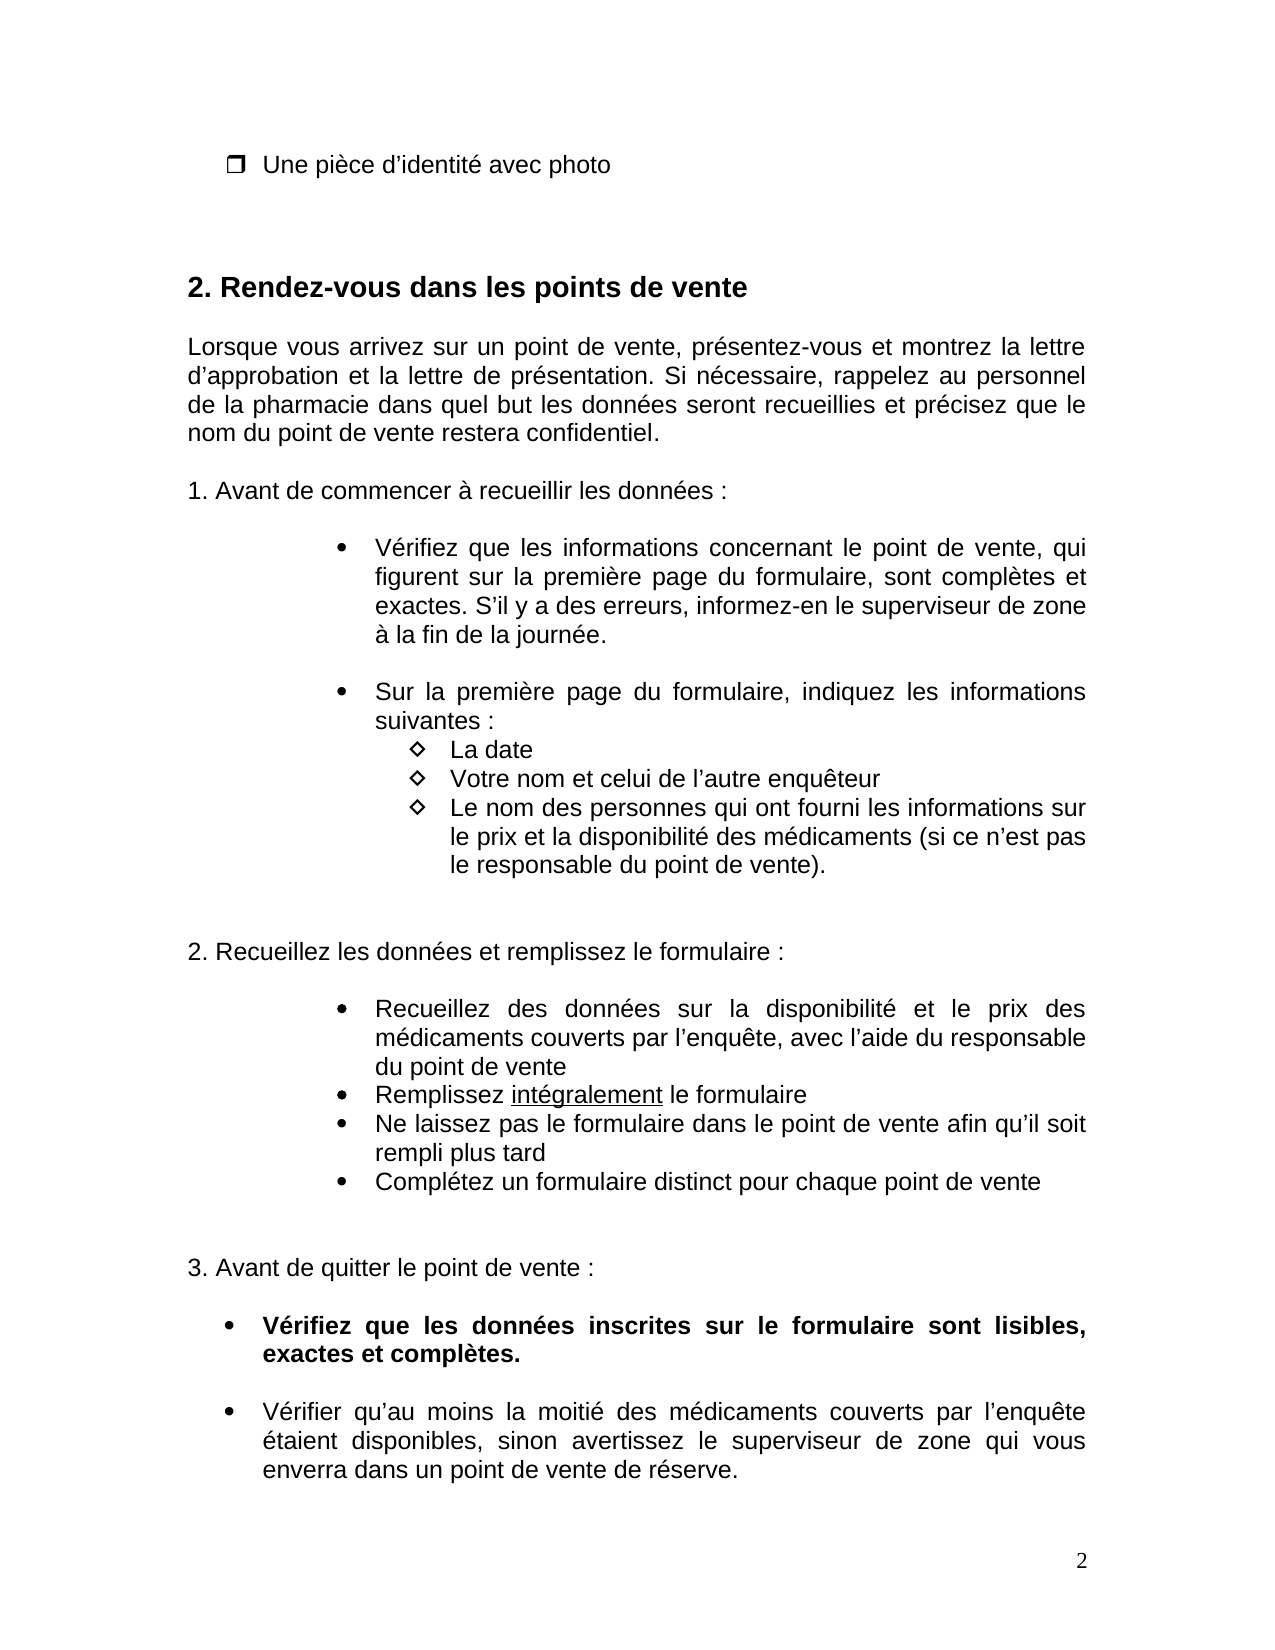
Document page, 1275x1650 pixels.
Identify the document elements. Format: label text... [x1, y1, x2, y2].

list Vérifier qu’au moins la moitié des médicaments couverts par l’enquête étaient disponibles, sinon avertissez le superviseur de zone qui vous enverra dans un point de vente de réserve. [225, 1397, 1087, 1483]
list La date [406, 735, 1087, 764]
list Complétez un formulaire distinct pour chaque point de vente [337, 1167, 1087, 1196]
list Le nom des personnes qui ont fourni les informations sur le prix et la disponibilité des médicaments (si ce n’est pas le responsable du point de vente). [406, 793, 1087, 879]
list Recueillez des données sur la disponibilité et le prix des médicaments couverts par l’enquête, avec l’aide du responsable du point de vente [337, 994, 1087, 1080]
text 2. Recueillez les données et remplissez le formulaire : [131, 936, 1087, 965]
text 2. Rendez-vous dans les points de vente [187, 270, 1087, 303]
list Votre nom et celui de l’autre enquêteur [406, 764, 1087, 793]
list Sur la première page du formulaire, indiquez les informations suivantes : [337, 677, 1087, 735]
list Une pièce d’identité avec photo [225, 150, 1087, 179]
list Vérifiez que les informations concernant le point de vente, qui figurent sur la première page du formulaire, sont complètes et exactes. S’il y a des erreurs, informez-en le superviseur de zone à la fin de la journée. [337, 533, 1087, 648]
text Lorsque vous arrivez sur un point de vente, présentez-vous et montrez la lettre d’approbation et la lettre de présentation. Si nécessaire, rappelez au personnel de la pharmacie dans quel but les données seront recueillies et précisez que le nom du point de vente restera confidentiel. [187, 332, 1087, 447]
list Remplissez intégralement le formulaire [337, 1080, 1087, 1109]
text 1. Avant de commencer à recueillir les données : [187, 476, 1087, 505]
list Ne laissez pas le formulaire dans le point de vente afin qu’il soit rempli plus tard [337, 1109, 1087, 1167]
list Vérifiez que les données inscrites sur le formulaire sont lisibles, exactes et complètes. [225, 1311, 1087, 1368]
text 3. Avant de quitter le point de vente : [187, 1253, 1087, 1282]
